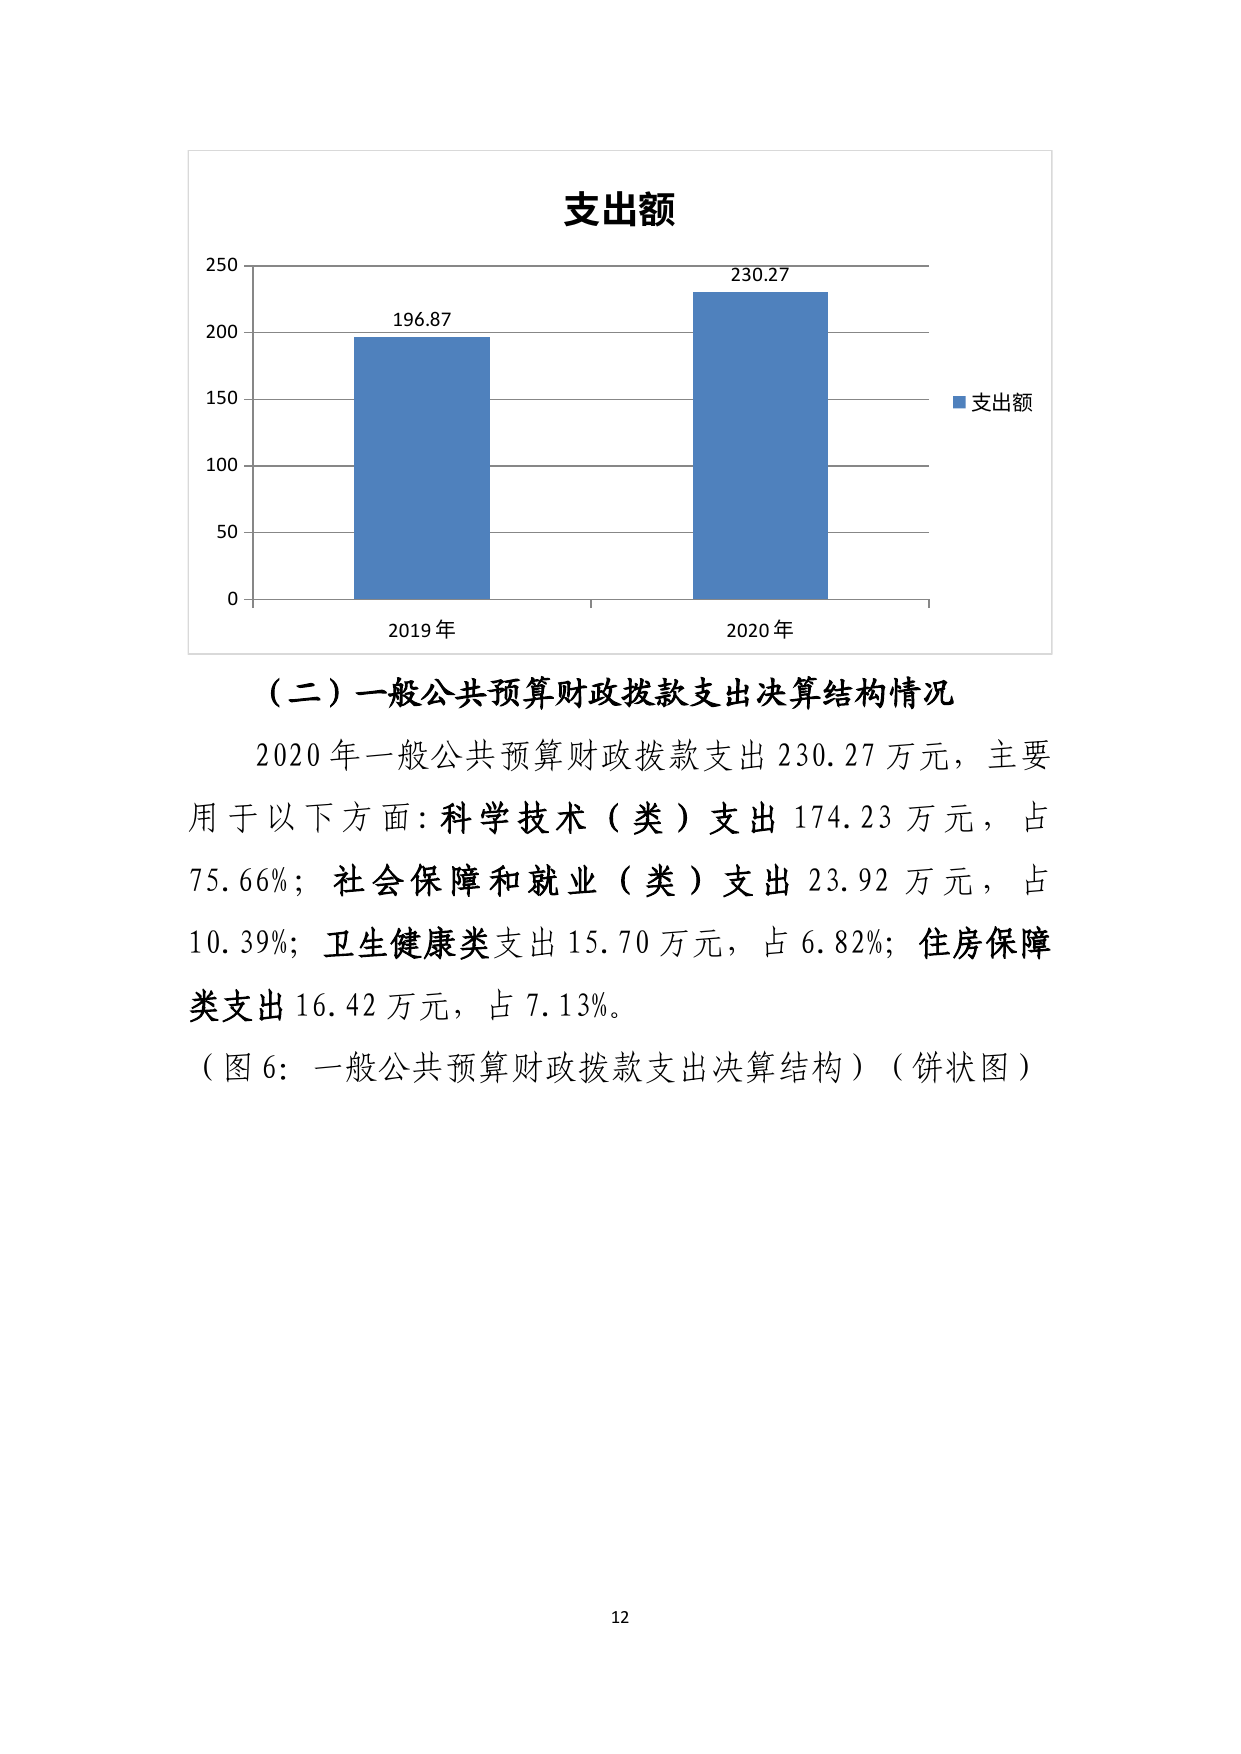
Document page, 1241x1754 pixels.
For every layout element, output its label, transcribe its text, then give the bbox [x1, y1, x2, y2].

text （图6：一般公共预算财政拨款支出决算结构）（饼状图） [187, 1030, 1053, 1092]
text （二）一般公共预算财政拨款支出决算结构情况 [187, 655, 1053, 717]
text 2020年一般公共预算财政拨款支出230.27万元，主要用于以下方面:科学技术（类）支出174.23万元，占75.66%；社会保障和就业（类）支出23.92万元，占10.39%；卫生健康类支出15.70万元，占6.82%；住房保障类支出16.42万元，占7.13%。 [187, 717, 1053, 1030]
